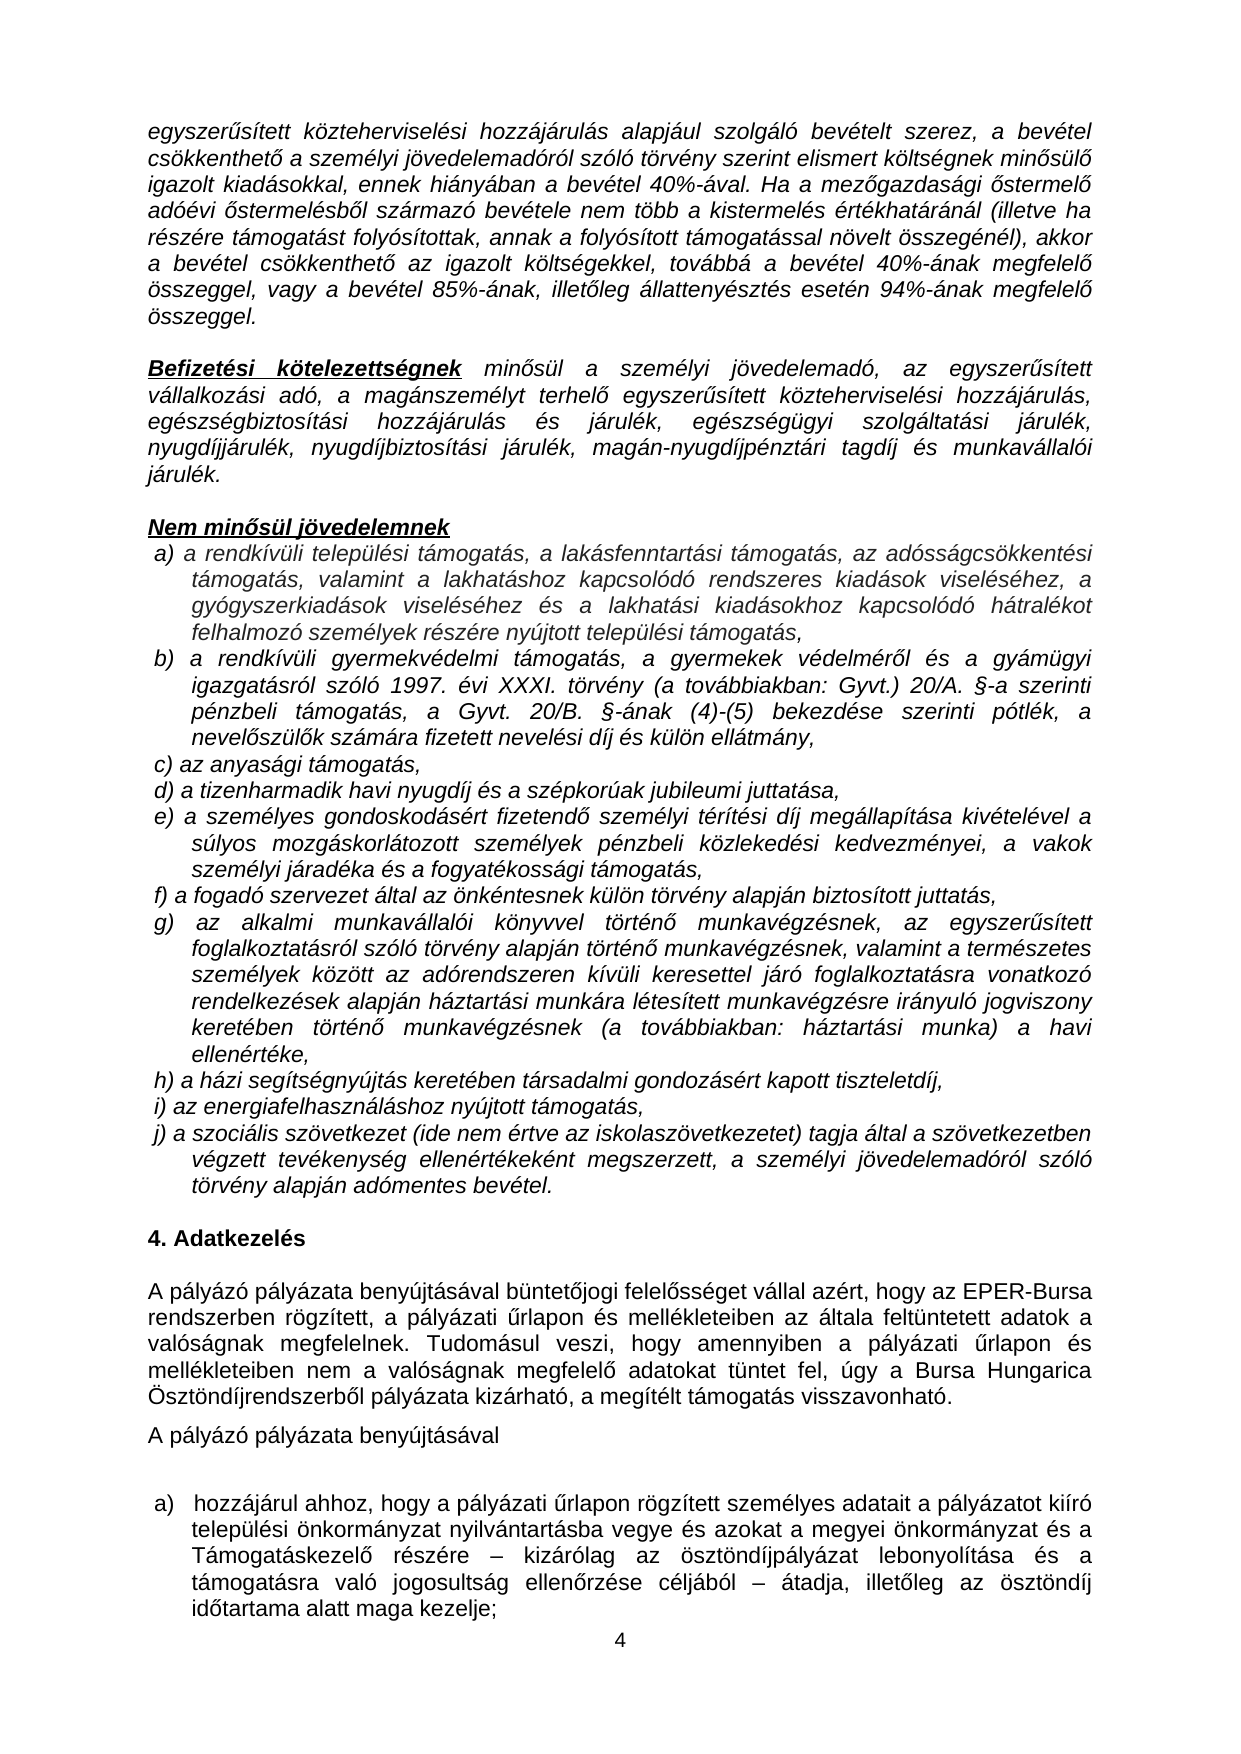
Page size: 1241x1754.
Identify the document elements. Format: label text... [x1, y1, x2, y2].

text g) az alkalmi munkavállalói könyvvel történő munkavégzésnek, az egyszerűsített foglalkoztatásról szóló törvény alapján történő munkavégzésnek, valamint a természetes személyek között az adórendszeren kívüli keresettel járó foglalkoztatásra vonatkozó rendelkezések alapján háztartási munkára létesített munkavégzésre irányuló jogviszony keretében történő munkavégzésnek (a továbbiakban: háztartási munka) a havi ellenértéke, [154, 909, 1092, 1067]
text f) a fogadó szervezet által az önkéntesnek külön törvény alapján biztosított juttatás, [154, 882, 1092, 909]
text A pályázó pályázata benyújtásával büntetőjogi felelősséget vállal azért, hogy az EPER-Bursa rendszerben rögzített, a pályázati űrlapon és mellékleteiben az általa feltüntetett adatok a valóságnak megfelelnek. Tudomásul veszi, hogy amennyiben a pályázati űrlapon és mellékleteiben nem a valóságnak megfelelő adatokat tüntet fel, úgy a Bursa Hungarica Ösztöndíjrendszerből pályázata kizárható, a megítélt támogatás visszavonható. [148, 1278, 1092, 1409]
text a) a rendkívüli települési támogatás, a lakásfenntartási támogatás, az adósságcsökkentési támogatás, valamint a lakhatáshoz kapcsolódó rendszeres kiadások viseléséhez, a gyógyszerkiadások viseléséhez és a lakhatási kiadásokhoz kapcsolódó hátralékot felhalmozó személyek részére nyújtott települési támogatás, [154, 540, 1092, 645]
text b) a rendkívüli gyermekvédelmi támogatás, a gyermekek védelméről és a gyámügyi igazgatásról szóló 1997. évi XXXI. törvény (a továbbiakban: Gyvt.) 20/A. §-a szerinti pénzbeli támogatás, a Gyvt. 20/B. §-ának (4)-(5) bekezdése szerinti pótlék, a nevelőszülők számára fizetett nevelési díj és külön ellátmány, [154, 645, 1092, 751]
text Nem minősül jövedelemnek [148, 513, 1092, 540]
text 4. Adatkezelés [148, 1225, 1092, 1251]
text Befizetési kötelezettségnek minősül a személyi jövedelemadó, az egyszerűsített vállalkozási adó, a magánszemélyt terhelő egyszerűsített közteherviselési hozzájárulás, egészségbiztosítási hozzájárulás és járulék, egészségügyi szolgáltatási járulék, nyugdíjjárulék, nyugdíjbiztosítási járulék, magán-nyugdíjpénztári tagdíj és munkavállalói járulék. [148, 355, 1092, 487]
text e) a személyes gondoskodásért fizetendő személyi térítési díj megállapítása kivételével a súlyos mozgáskorlátozott személyek pénzbeli közlekedési kedvezményei, a vakok személyi járadéka és a fogyatékossági támogatás, [154, 803, 1092, 882]
text A pályázó pályázata benyújtásával [148, 1422, 1092, 1448]
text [148, 118, 1092, 329]
text a) hozzájárul ahhoz, hogy a pályázati űrlapon rögzített személyes adatait a pályázatot kiíró települési önkormányzat nyilvántartásba vegye és azokat a megyei önkormányzat és a Támogatáskezelő részére – kizárólag az ösztöndíjpályázat lebonyolítása és a támogatásra való jogosultság ellenőrzése céljából – átadja, illetőleg az ösztöndíj időtartama alatt maga kezelje; [154, 1489, 1092, 1621]
text i) az energiafelhasználáshoz nyújtott támogatás, [154, 1093, 1092, 1119]
text d) a tizenharmadik havi nyugdíj és a szépkorúak jubileumi juttatása, [154, 777, 1092, 803]
text j) a szociális szövetkezet (ide nem értve az iskolaszövetkezetet) tagja által a szövetkezetben végzett tevékenység ellenértékeként megszerzett, a személyi jövedelemadóról szóló törvény alapján adómentes bevétel. [154, 1119, 1092, 1199]
text c) az anyasági támogatás, [154, 751, 1092, 777]
text h) a házi segítségnyújtás keretében társadalmi gondozásért kapott tiszteletdíj, [154, 1067, 1092, 1093]
